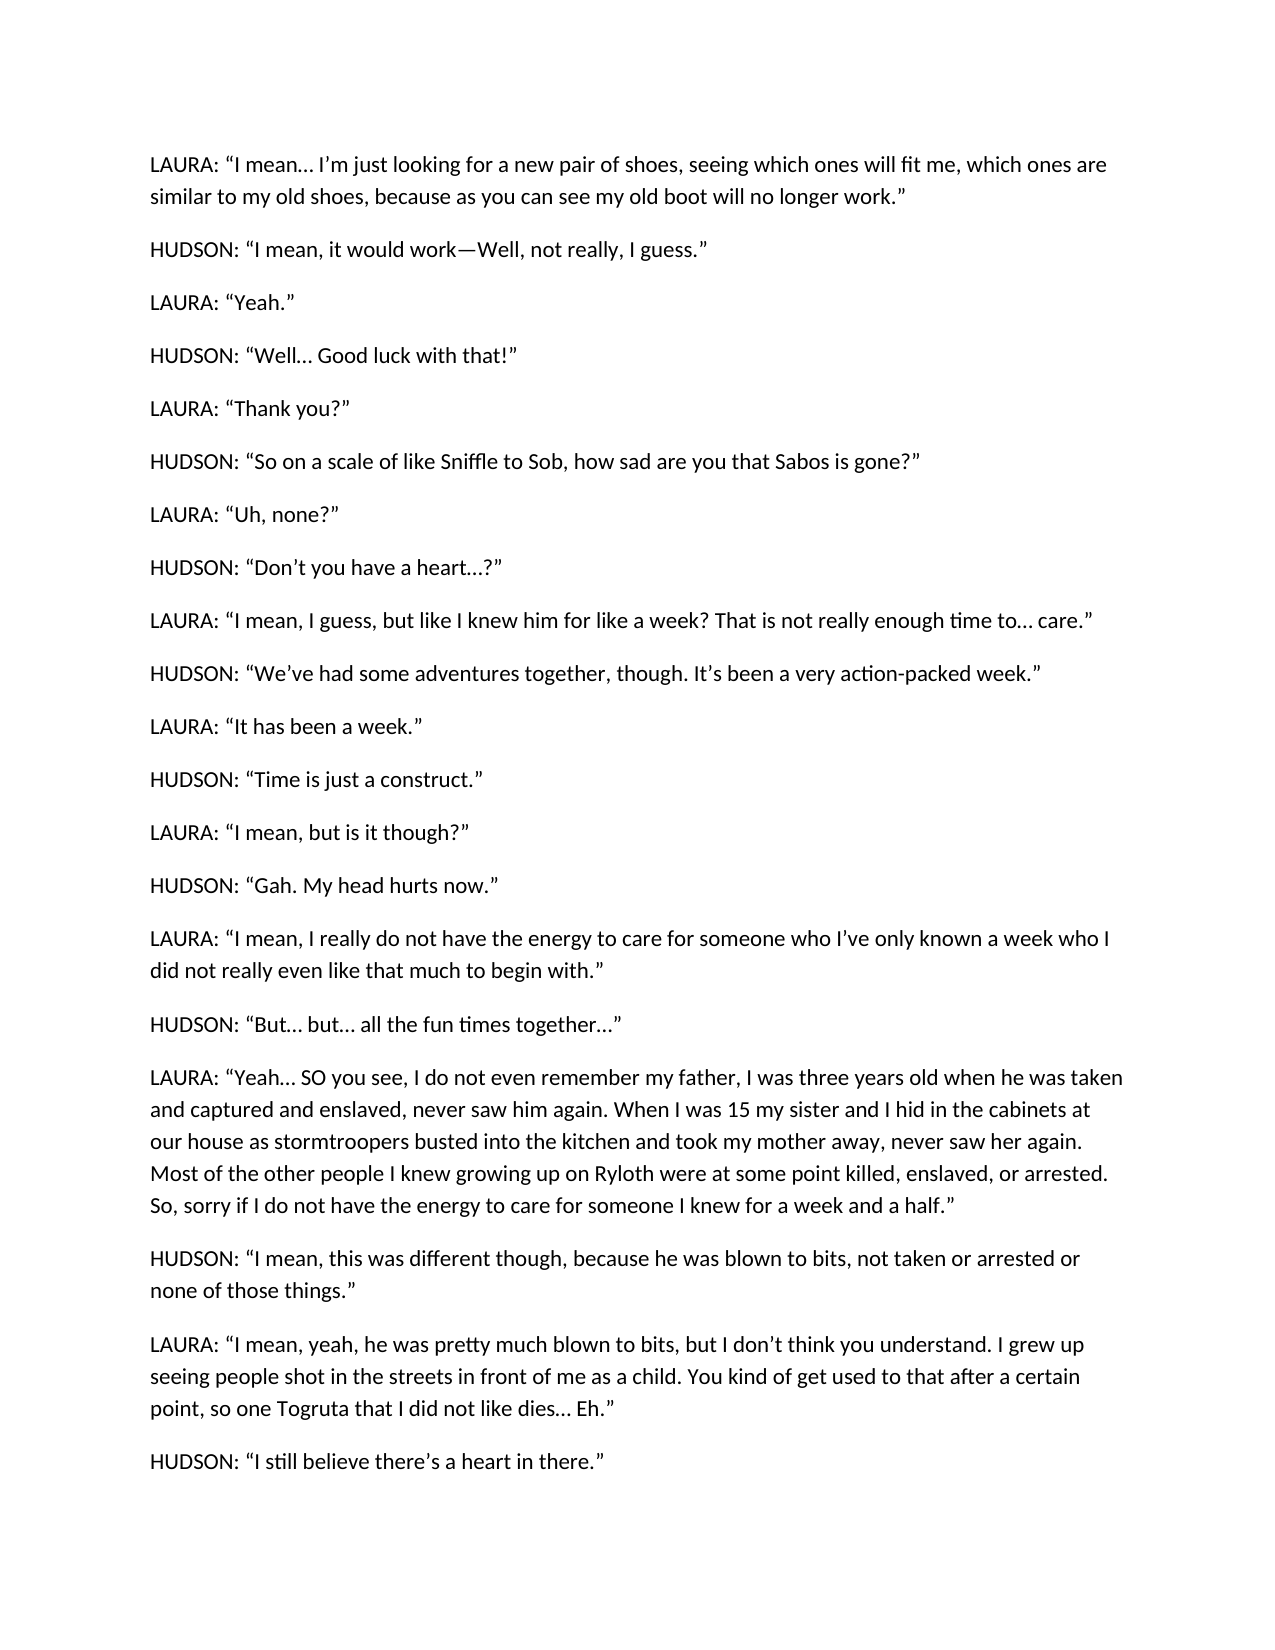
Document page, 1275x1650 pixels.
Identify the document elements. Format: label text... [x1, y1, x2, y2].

text LAURA: “It has been a week.” [150, 712, 1125, 740]
text LAURA: “I mean, I guess, but like I knew him for like a week? That is not really enough time to… care.” [150, 606, 1125, 634]
text LAURA: “Uh, none?” [150, 500, 1125, 528]
text LAURA: “I mean, yeah, he was pretty much blown to bits, but I don’t think you understand. I grew up seeing people shot in the streets in front of me as a child. You kind of get used to that after a certain point, so one Togruta that I did not like dies… Eh.” [150, 1330, 1125, 1422]
text HUDSON: “Well… Good luck with that!” [150, 341, 1125, 369]
text LAURA: “I mean, I really do not have the energy to care for someone who I’ve only known a week who I did not really even like that much to begin with.” [150, 924, 1125, 985]
text HUDSON: “I mean, it would work—Well, not really, I guess.” [150, 235, 1125, 263]
text LAURA: “I mean… I’m just looking for a new pair of shoes, seeing which ones will fit me, which ones are similar to my old shoes, because as you can see my old boot will no longer work.” [150, 150, 1125, 210]
text HUDSON: “Time is just a construct.” [150, 765, 1125, 793]
text LAURA: “Thank you?” [150, 394, 1125, 422]
text HUDSON: “But… but… all the fun times together…” [150, 1010, 1125, 1038]
text HUDSON: “We’ve had some adventures together, though. It’s been a very action-packed week.” [150, 659, 1125, 687]
text LAURA: “I mean, but is it though?” [150, 818, 1125, 846]
text HUDSON: “I still believe there’s a heart in there.” [150, 1447, 1125, 1475]
text HUDSON: “So on a scale of like Sniffle to Sob, how sad are you that Sabos is gone?” [150, 447, 1125, 475]
text HUDSON: “Don’t you have a heart…?” [150, 553, 1125, 581]
text LAURA: “Yeah.” [150, 288, 1125, 316]
text HUDSON: “Gah. My head hurts now.” [150, 871, 1125, 899]
text LAURA: “Yeah… SO you see, I do not even remember my father, I was three years old when he was taken and captured and enslaved, never saw him again. When I was 15 my sister and I hid in the cabinets at our house as stormtroopers busted into the kitchen and took my mother away, never saw her again. Most of the other people I knew growing up on Ryloth were at some point killed, enslaved, or arrested. So, sorry if I do not have the energy to care for someone I knew for a week and a half.” [150, 1063, 1125, 1219]
text HUDSON: “I mean, this was different though, because he was blown to bits, not taken or arrested or none of those things.” [150, 1244, 1125, 1305]
